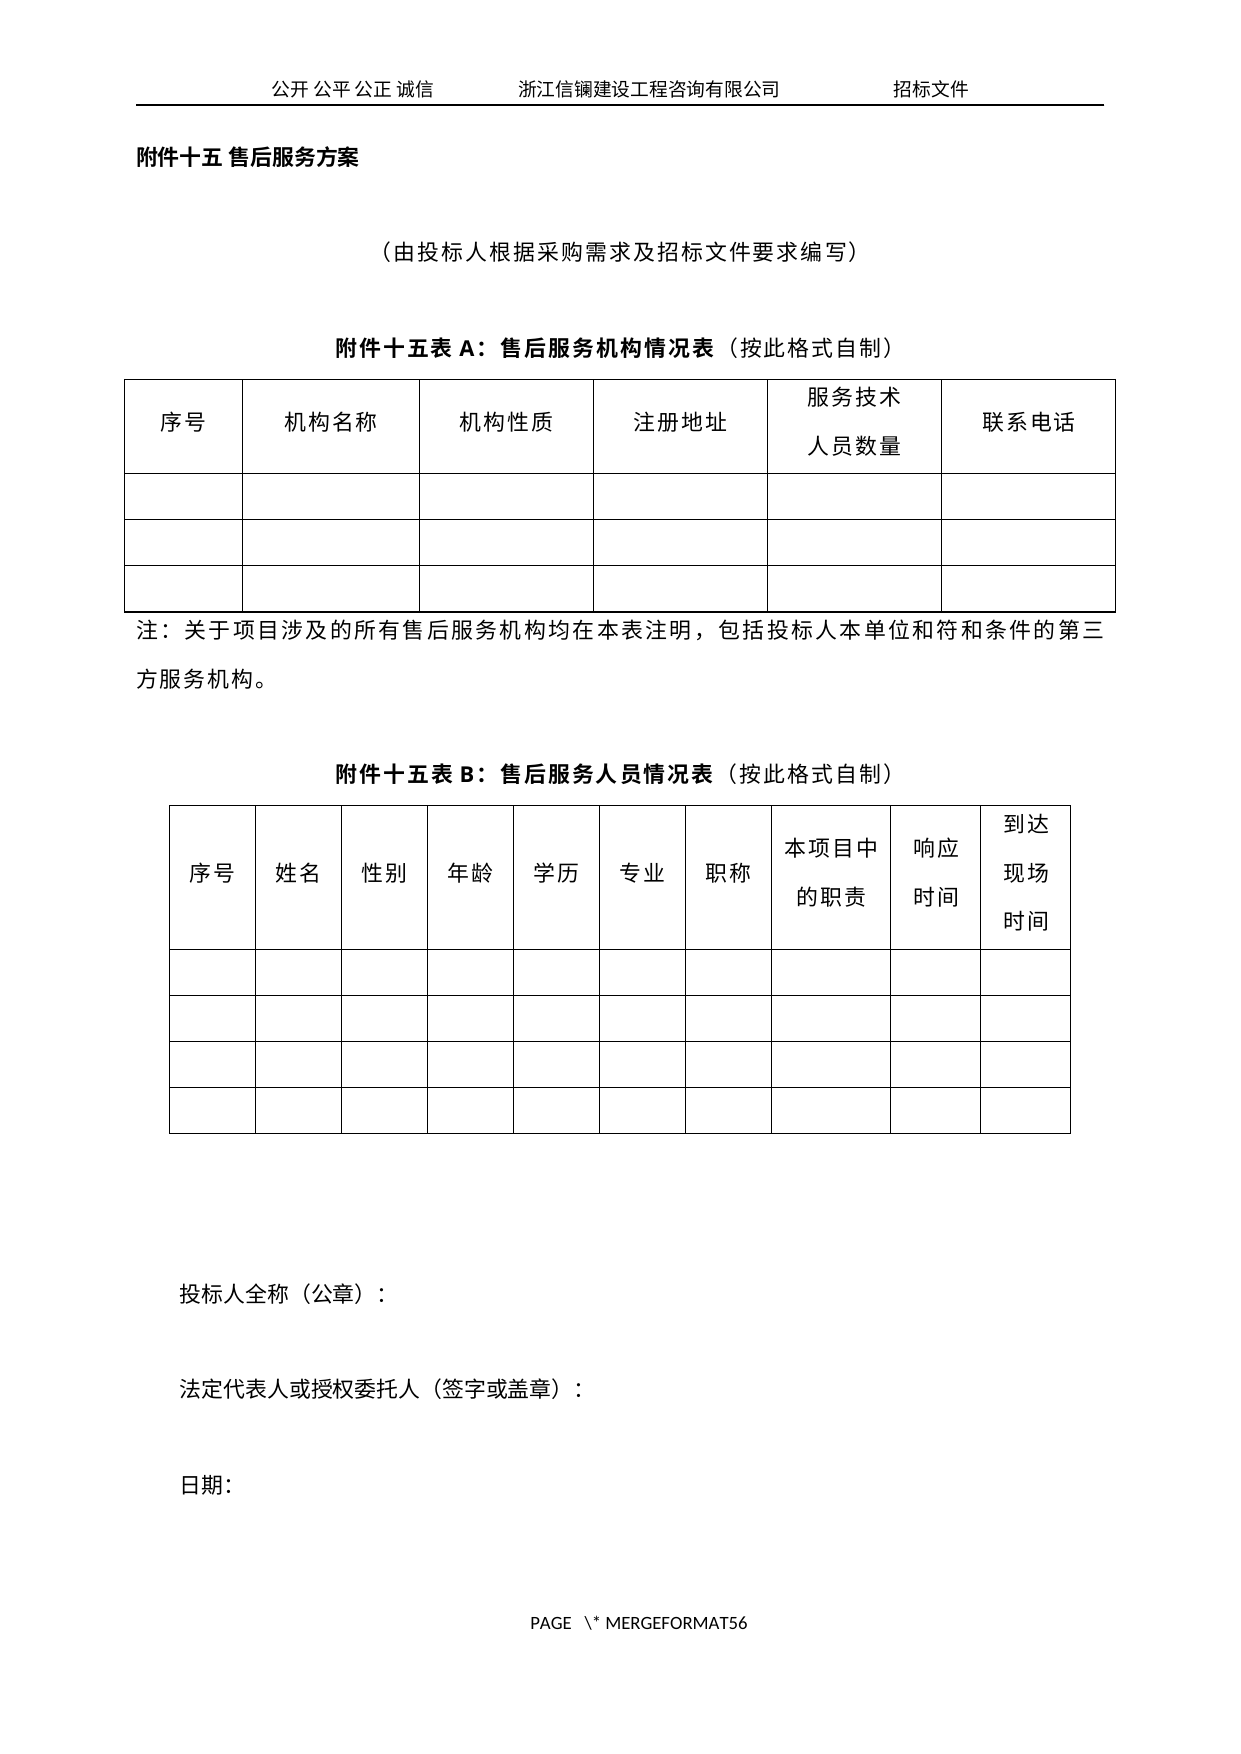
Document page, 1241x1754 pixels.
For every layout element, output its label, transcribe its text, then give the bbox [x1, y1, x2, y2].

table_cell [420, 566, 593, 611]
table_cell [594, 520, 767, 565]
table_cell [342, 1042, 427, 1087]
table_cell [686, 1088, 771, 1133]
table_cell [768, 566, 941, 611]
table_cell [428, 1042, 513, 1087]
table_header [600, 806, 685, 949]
text 投标人全称（公章）： [136, 1276, 1104, 1309]
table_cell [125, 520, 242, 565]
subtitle 附件十五 售后服务方案 [136, 139, 1104, 172]
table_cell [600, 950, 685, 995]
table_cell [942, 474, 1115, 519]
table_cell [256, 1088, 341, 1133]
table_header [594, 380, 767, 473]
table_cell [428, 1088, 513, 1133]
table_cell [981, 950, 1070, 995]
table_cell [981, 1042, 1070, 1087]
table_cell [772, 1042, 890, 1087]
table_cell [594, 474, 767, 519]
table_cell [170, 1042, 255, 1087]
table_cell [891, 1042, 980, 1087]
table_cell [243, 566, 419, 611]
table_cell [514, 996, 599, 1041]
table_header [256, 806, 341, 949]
text 附件十五表A：售后服务机构情况表（按此格式自制） [136, 331, 1104, 363]
text 注：关于项目涉及的所有售后服务机构均在本表注明，包括投标人本单位和符和条件的第三方服务机构。 [136, 613, 1104, 694]
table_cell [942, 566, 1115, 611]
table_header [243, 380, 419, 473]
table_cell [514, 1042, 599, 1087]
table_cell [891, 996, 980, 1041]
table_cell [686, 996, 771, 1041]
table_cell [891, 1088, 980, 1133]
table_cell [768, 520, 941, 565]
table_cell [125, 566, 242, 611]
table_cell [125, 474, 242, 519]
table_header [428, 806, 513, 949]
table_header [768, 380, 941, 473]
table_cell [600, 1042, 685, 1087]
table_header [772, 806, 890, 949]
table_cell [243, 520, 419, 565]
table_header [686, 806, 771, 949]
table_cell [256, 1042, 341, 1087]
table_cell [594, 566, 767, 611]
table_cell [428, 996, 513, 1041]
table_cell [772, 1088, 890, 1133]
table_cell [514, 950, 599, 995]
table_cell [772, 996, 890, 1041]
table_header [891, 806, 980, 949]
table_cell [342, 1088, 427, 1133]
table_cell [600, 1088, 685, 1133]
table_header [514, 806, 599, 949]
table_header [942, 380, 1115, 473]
text 日期： [136, 1468, 1104, 1500]
text （由投标人根据采购需求及招标文件要求编写） [136, 235, 1104, 267]
text 附件十五表B：售后服务人员情况表（按此格式自制） [136, 757, 1104, 789]
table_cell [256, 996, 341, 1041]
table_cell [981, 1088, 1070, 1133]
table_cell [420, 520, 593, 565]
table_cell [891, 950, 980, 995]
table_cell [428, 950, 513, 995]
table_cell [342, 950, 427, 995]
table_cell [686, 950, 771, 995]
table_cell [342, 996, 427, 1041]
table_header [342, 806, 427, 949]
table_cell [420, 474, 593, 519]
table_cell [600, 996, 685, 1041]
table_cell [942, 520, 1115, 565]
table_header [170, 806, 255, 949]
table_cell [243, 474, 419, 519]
text 法定代表人或授权委托人（签字或盖章）： [136, 1372, 1104, 1404]
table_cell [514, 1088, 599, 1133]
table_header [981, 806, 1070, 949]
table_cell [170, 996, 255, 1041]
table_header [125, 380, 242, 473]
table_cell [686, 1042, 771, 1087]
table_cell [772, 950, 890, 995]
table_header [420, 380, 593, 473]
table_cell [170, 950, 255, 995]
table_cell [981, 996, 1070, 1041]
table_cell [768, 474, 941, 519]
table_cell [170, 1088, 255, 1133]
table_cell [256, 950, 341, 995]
